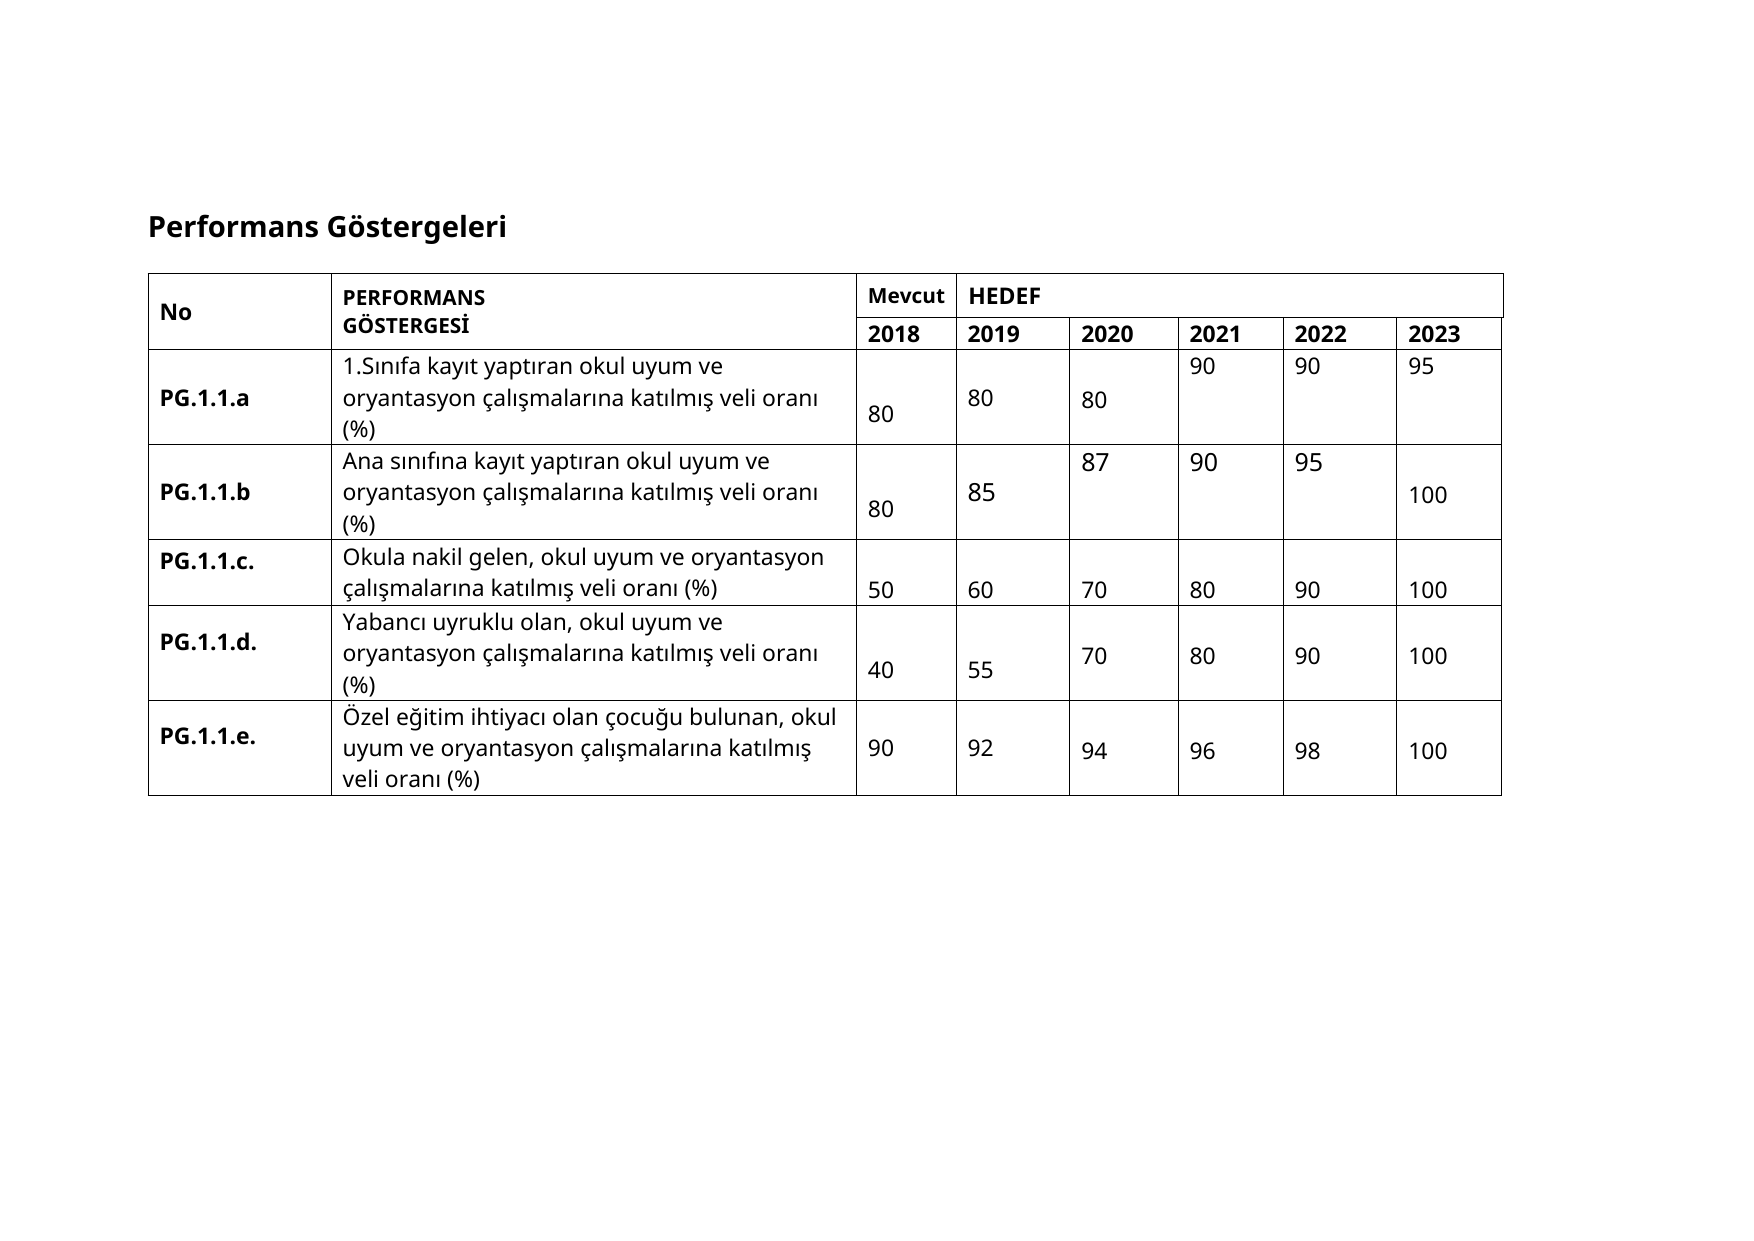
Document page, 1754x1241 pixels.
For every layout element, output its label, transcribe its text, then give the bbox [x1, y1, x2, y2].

table_cell 70 [1070, 540, 1178, 605]
table_header No [149, 274, 331, 349]
table_cell 2020 [1070, 318, 1178, 349]
table_cell 90 [1179, 350, 1283, 444]
table_cell 2019 [957, 318, 1069, 349]
table_cell Ana sınıfına kayıt yaptıran okul uyum ve oryantasyon çalışmalarına katılmış veli oranı (%) [332, 445, 856, 539]
table_cell 80 [1179, 606, 1283, 700]
table_cell PG.1.1.a [149, 350, 331, 444]
table_header PERFORMANS GÖSTERGESİ [332, 274, 856, 349]
table_cell 2022 [1284, 318, 1396, 349]
table_cell PG.1.1.c. [149, 540, 331, 605]
table_cell Okula nakil gelen, okul uyum ve oryantasyon çalışmalarına katılmış veli oranı (%) [332, 540, 856, 605]
table_cell 95 [1397, 350, 1501, 444]
table_cell PG.1.1.e. [149, 701, 331, 795]
table_cell 100 [1397, 445, 1501, 539]
table_cell 85 [957, 445, 1069, 539]
table_cell 100 [1397, 701, 1501, 795]
table_header HEDEF [957, 274, 1503, 317]
table_cell PG.1.1.d. [149, 606, 331, 700]
table_cell 90 [1284, 350, 1396, 444]
table_cell 95 [1284, 445, 1396, 539]
table_cell 80 [1179, 540, 1283, 605]
table_cell 70 [1070, 606, 1178, 700]
table_cell 1.Sınıfa kayıt yaptıran okul uyum ve oryantasyon çalışmalarına katılmış veli oranı (%) [332, 350, 856, 444]
table_cell 50 [857, 540, 956, 605]
table_cell Yabancı uyruklu olan, okul uyum ve oryantasyon çalışmalarına katılmış veli oranı (%) [332, 606, 856, 700]
table_cell 2023 [1397, 318, 1501, 349]
table_cell 92 [957, 701, 1069, 795]
table_cell 94 [1070, 701, 1178, 795]
table_cell 55 [957, 606, 1069, 700]
table_cell 80 [857, 350, 956, 444]
table_cell 90 [1179, 445, 1283, 539]
table_cell 87 [1070, 445, 1178, 539]
table_cell 60 [957, 540, 1069, 605]
table_cell Özel eğitim ihtiyacı olan çocuğu bulunan, okul uyum ve oryantasyon çalışmalarına katılmış veli oranı (%) [332, 701, 856, 795]
table_header Mevcut [857, 274, 956, 317]
table_cell 100 [1397, 540, 1501, 605]
text Performans Göstergeleri [148, 207, 1606, 246]
table_cell 96 [1179, 701, 1283, 795]
table_cell 2018 [857, 318, 956, 349]
table_cell 80 [957, 350, 1069, 444]
table_cell 80 [1070, 350, 1178, 444]
table_cell 98 [1284, 701, 1396, 795]
table_cell 2021 [1179, 318, 1283, 349]
table_cell PG.1.1.b [149, 445, 331, 539]
table_cell 40 [857, 606, 956, 700]
table_cell 90 [857, 701, 956, 795]
table_cell 100 [1397, 606, 1501, 700]
table_cell 90 [1284, 606, 1396, 700]
table_cell 90 [1284, 540, 1396, 605]
table_cell 80 [857, 445, 956, 539]
